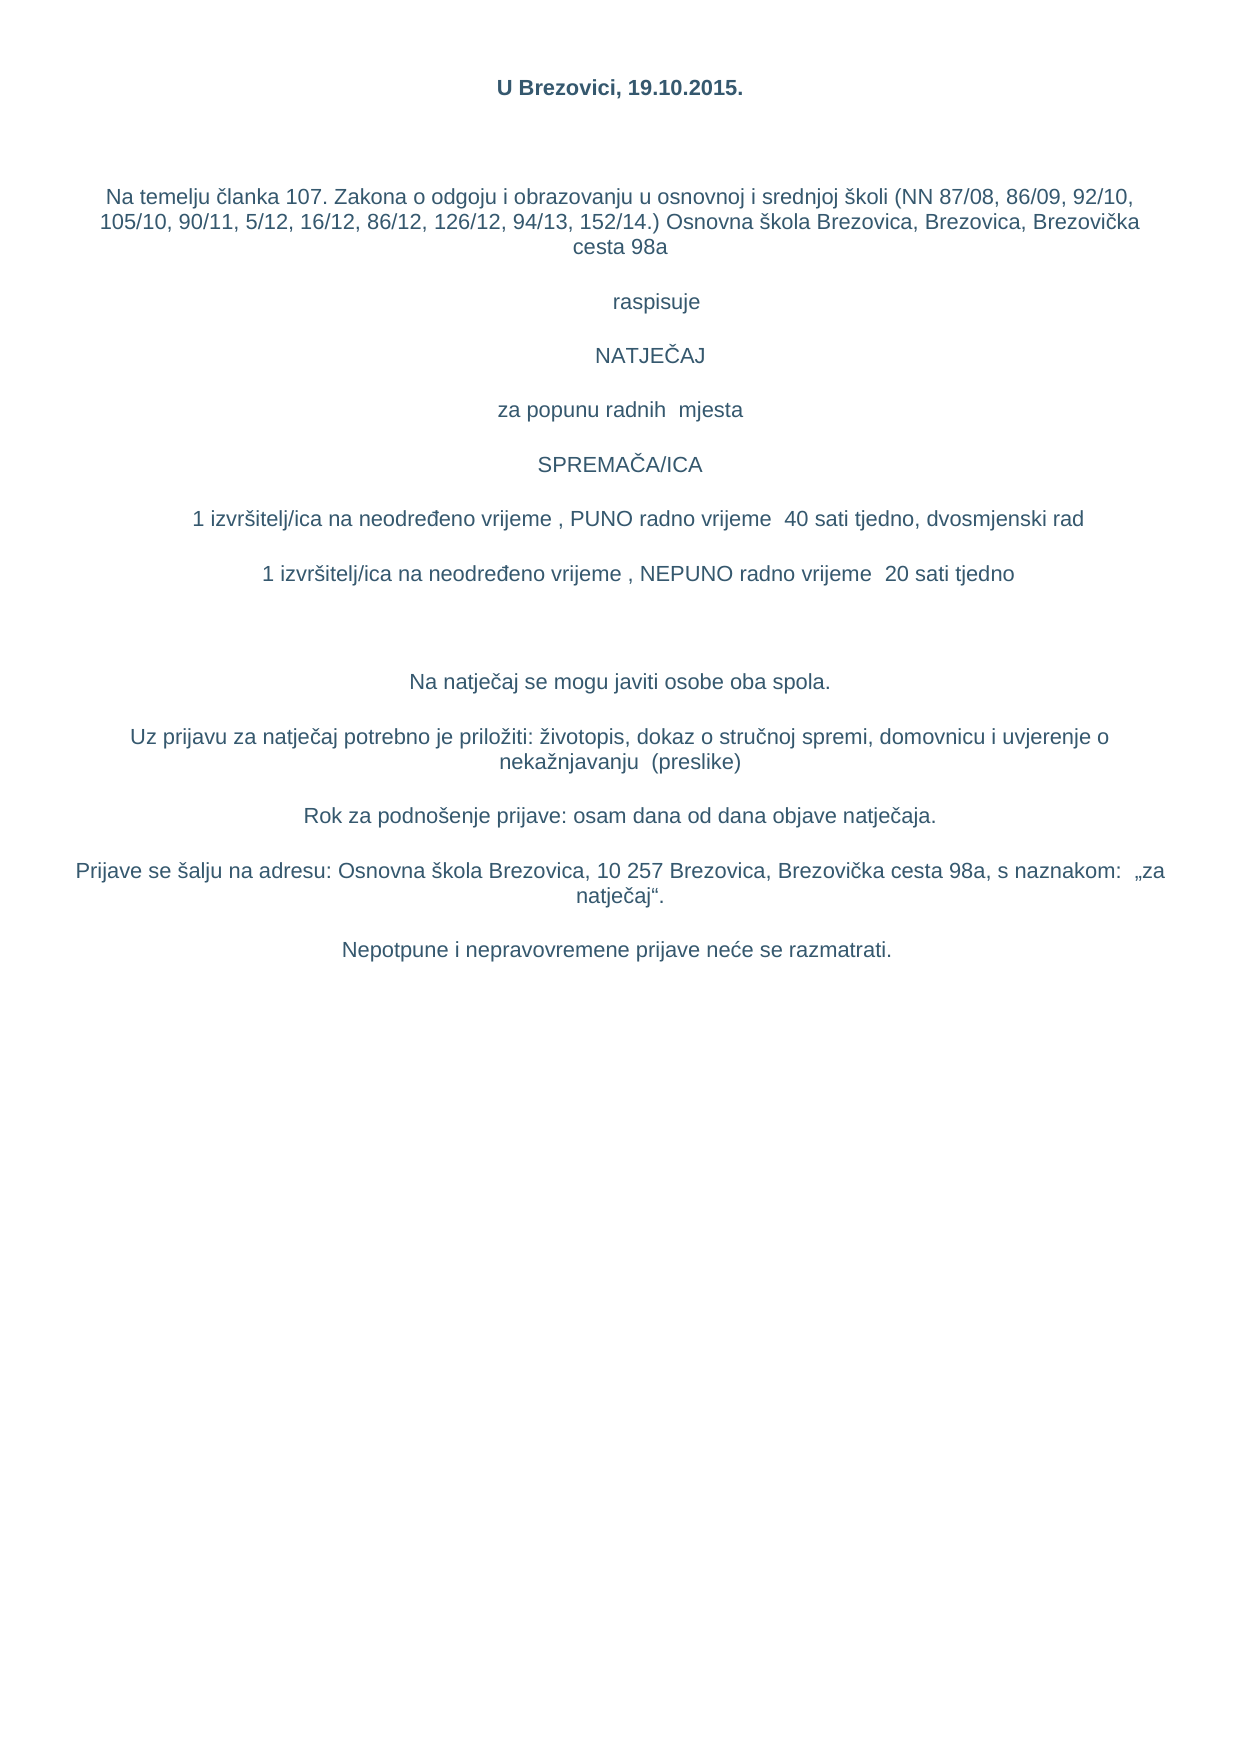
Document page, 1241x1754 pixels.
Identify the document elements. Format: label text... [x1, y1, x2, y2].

text raspisuje [75, 288, 1165, 314]
text Nepotpune i nepravovremene prijave neće se razmatrati. [75, 937, 1165, 962]
text Prijave se šalju na adresu: Osnovna škola Brezovica, 10 257 Brezovica, Brezovička cesta 98a, s naznakom: „za natječaj“. [75, 857, 1165, 908]
text Na temelju članka 107. Zakona o odgoju i obrazovanju u osnovnoj i srednjoj školi (NN 87/08, 86/09, 92/10, 105/10, 90/11, 5/12, 16/12, 86/12, 126/12, 94/13, 152/14.) Osnovna škola Brezovica, Brezovica, Brezovička cesta 98a [75, 184, 1165, 259]
text NATJEČAJ [75, 343, 1165, 368]
text Uz prijavu za natječaj potrebno je priložiti: životopis, dokaz o stručnoj spremi, domovnicu i uvjerenje o nekažnjavanju (preslike) [75, 723, 1165, 774]
text SPREMAČA/ICA [75, 452, 1165, 477]
text za popunu radnih mjesta [75, 397, 1165, 422]
text Rok za podnošenje prijave: osam dana od dana objave natječaja. [75, 803, 1165, 828]
text Na natječaj se mogu javiti osobe oba spola. [75, 669, 1165, 694]
text U Brezovici, 19.10.2015. [75, 75, 1165, 100]
text 1 izvršitelj/ica na neodređeno vrijeme , NEPUNO radno vrijeme 20 sati tjedno [75, 560, 1165, 586]
text 1 izvršitelj/ica na neodređeno vrijeme , PUNO radno vrijeme 40 sati tjedno, dvosmjenski rad [75, 506, 1165, 531]
